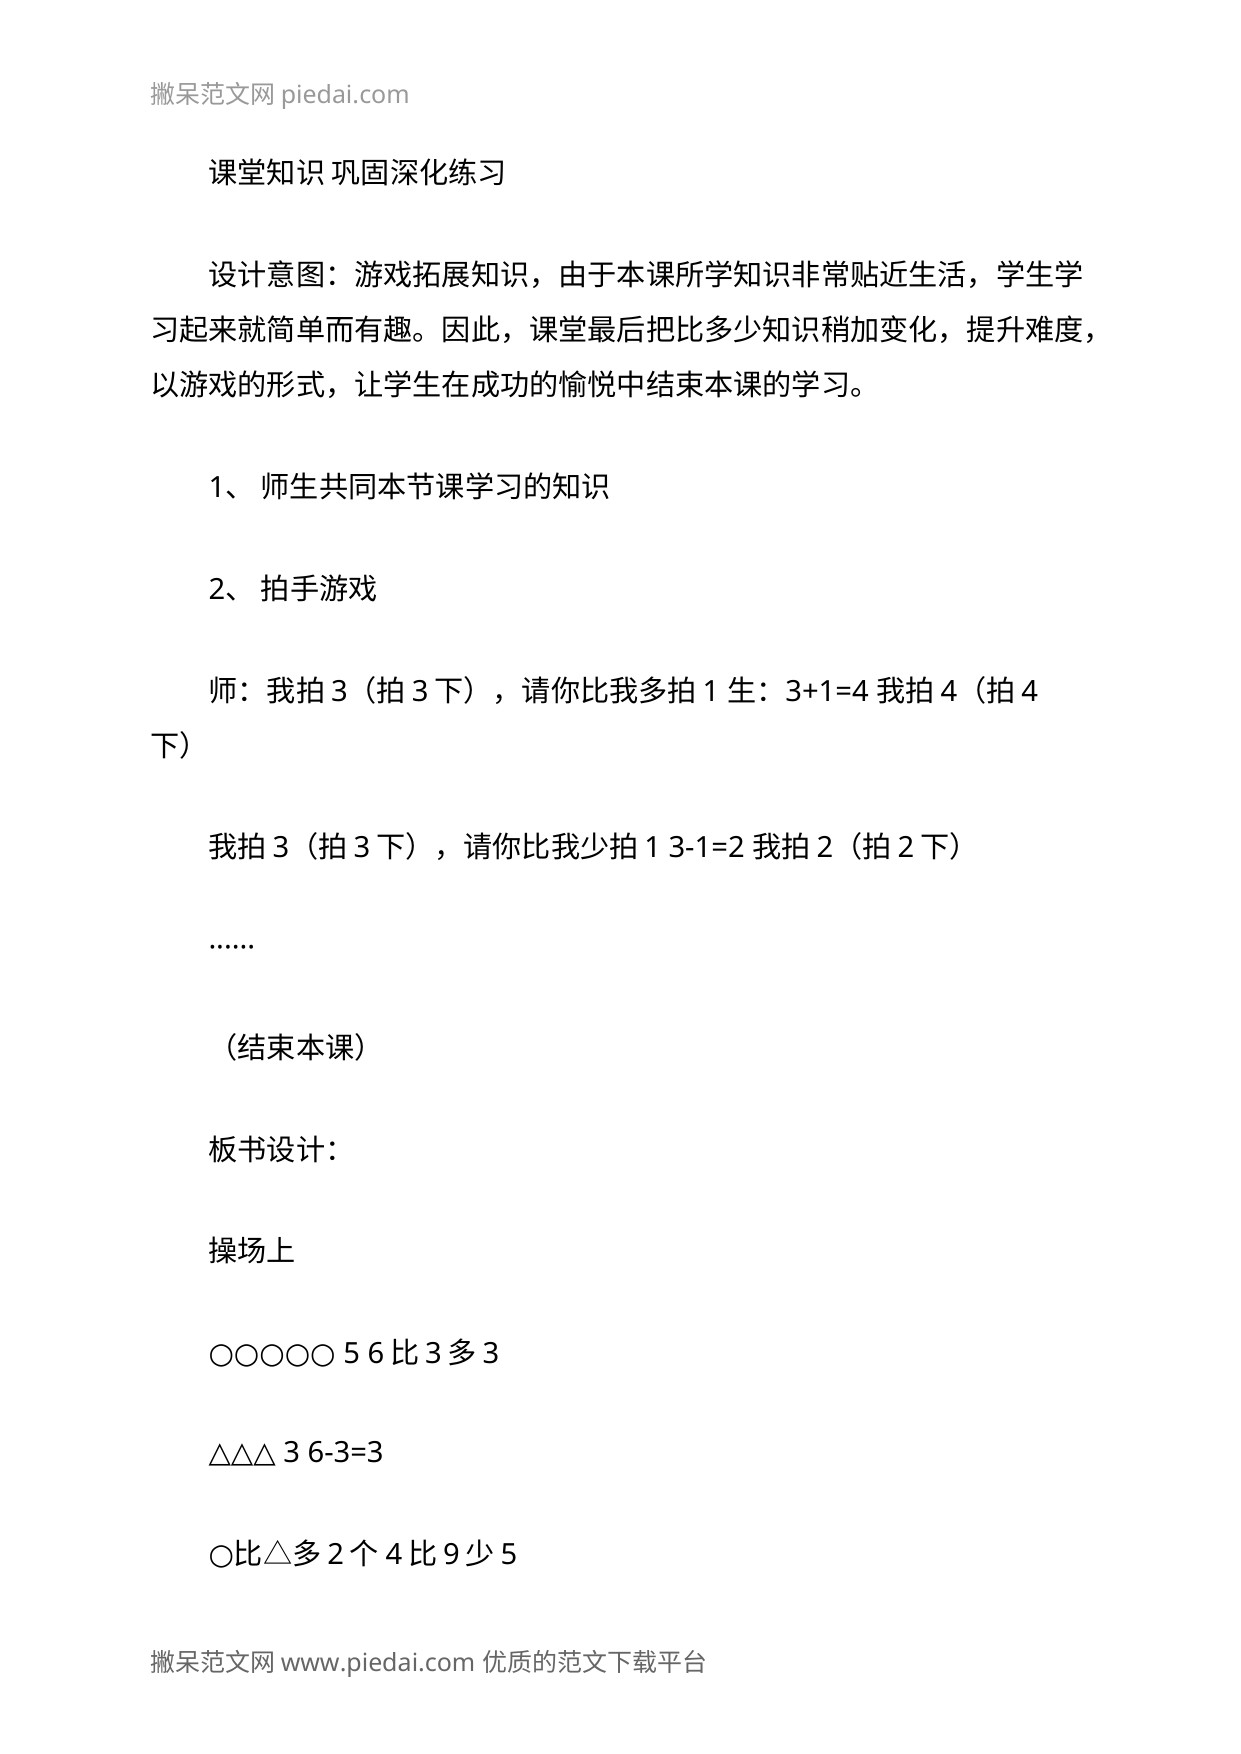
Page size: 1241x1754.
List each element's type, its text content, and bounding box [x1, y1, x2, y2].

text （结束本课） [150, 1024, 1090, 1067]
text 操场上 [150, 1228, 1090, 1270]
text 师：我拍3（拍3下），请你比我多拍1 生：3+1=4 我拍4（拍4下） [150, 667, 1090, 764]
text ○○○○○ 5 6比3多3 [150, 1330, 1090, 1372]
text 我拍3（拍3下），请你比我少拍1 3-1=2 我拍2（拍2下） [150, 824, 1090, 866]
text 设计意图：游戏拓展知识，由于本课所学知识非常贴近生活，学生学习起来就简单而有趣。因此，课堂最后把比多少知识稍加变化，提升难度，以游戏的形式，让学生在成功的愉悦中结束本课的学习。 [150, 252, 1090, 404]
text 2、 拍手游戏 [150, 565, 1090, 608]
text ······ [150, 926, 1090, 966]
text 1、 师生共同本节课学习的知识 [150, 463, 1090, 506]
text △△△ 3 6-3=3 [150, 1432, 1090, 1471]
text 课堂知识 巩固深化练习 [150, 150, 1090, 192]
text ○比△多2个 4比9少5 [150, 1530, 1090, 1573]
text 板书设计： [150, 1126, 1090, 1168]
